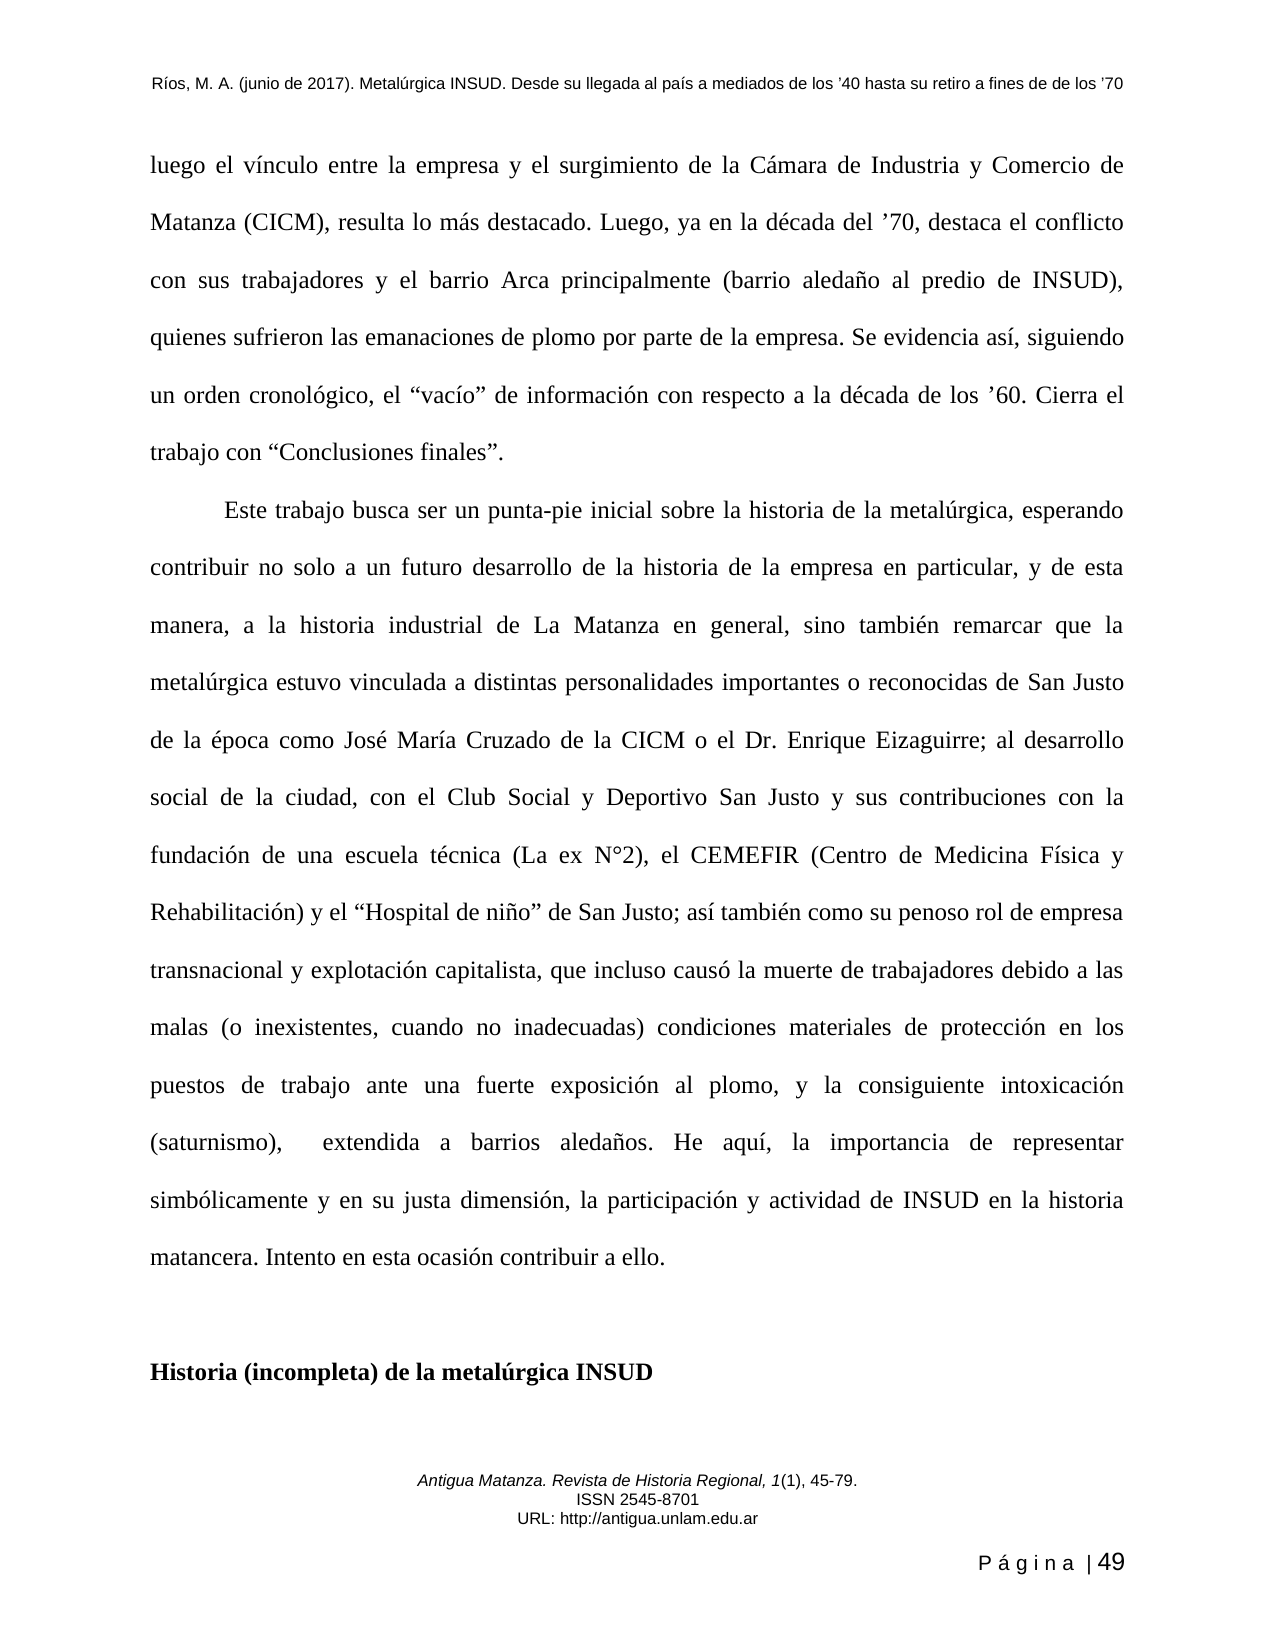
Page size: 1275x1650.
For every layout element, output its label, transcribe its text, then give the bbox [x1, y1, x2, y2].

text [150, 150, 1125, 466]
text Este trabajo busca ser un punta-pie inicial sobre la historia de la metalúrgica, esperando contribuir no solo a un futuro desarrollo de la historia de la empresa en particular, y de esta manera, a la historia industrial de La Matanza en general, sino también remarcar que la metalúrgica estuvo vinculada a distintas personalidades importantes o reconocidas de San Justo de la época como José María Cruzado de la CICM o el Dr. Enrique Eizaguirre; al desarrollo social de la ciudad, con el Club Social y Deportivo San Justo y sus contribuciones con la fundación de una escuela técnica (La ex N°2), el CEMEFIR (Centro de Medicina Física y Rehabilitación) y el “Hospital de niño” de San Justo; así también como su penoso rol de empresa transnacional y explotación capitalista, que incluso causó la muerte de trabajadores debido a las malas (o inexistentes, cuando no inadecuadas) condiciones materiales de protección en los puestos de trabajo ante una fuerte exposición al plomo, y la consiguiente intoxicación (saturnismo), extendida a barrios aledaños. He aquí, la importancia de representar simbólicamente y en su justa dimensión, la participación y actividad de INSUD en la historia matancera. Intento en esta ocasión contribuir a ello. [150, 495, 1125, 1271]
text Historia (incompleta) de la metalúrgica INSUD [150, 1357, 1125, 1386]
